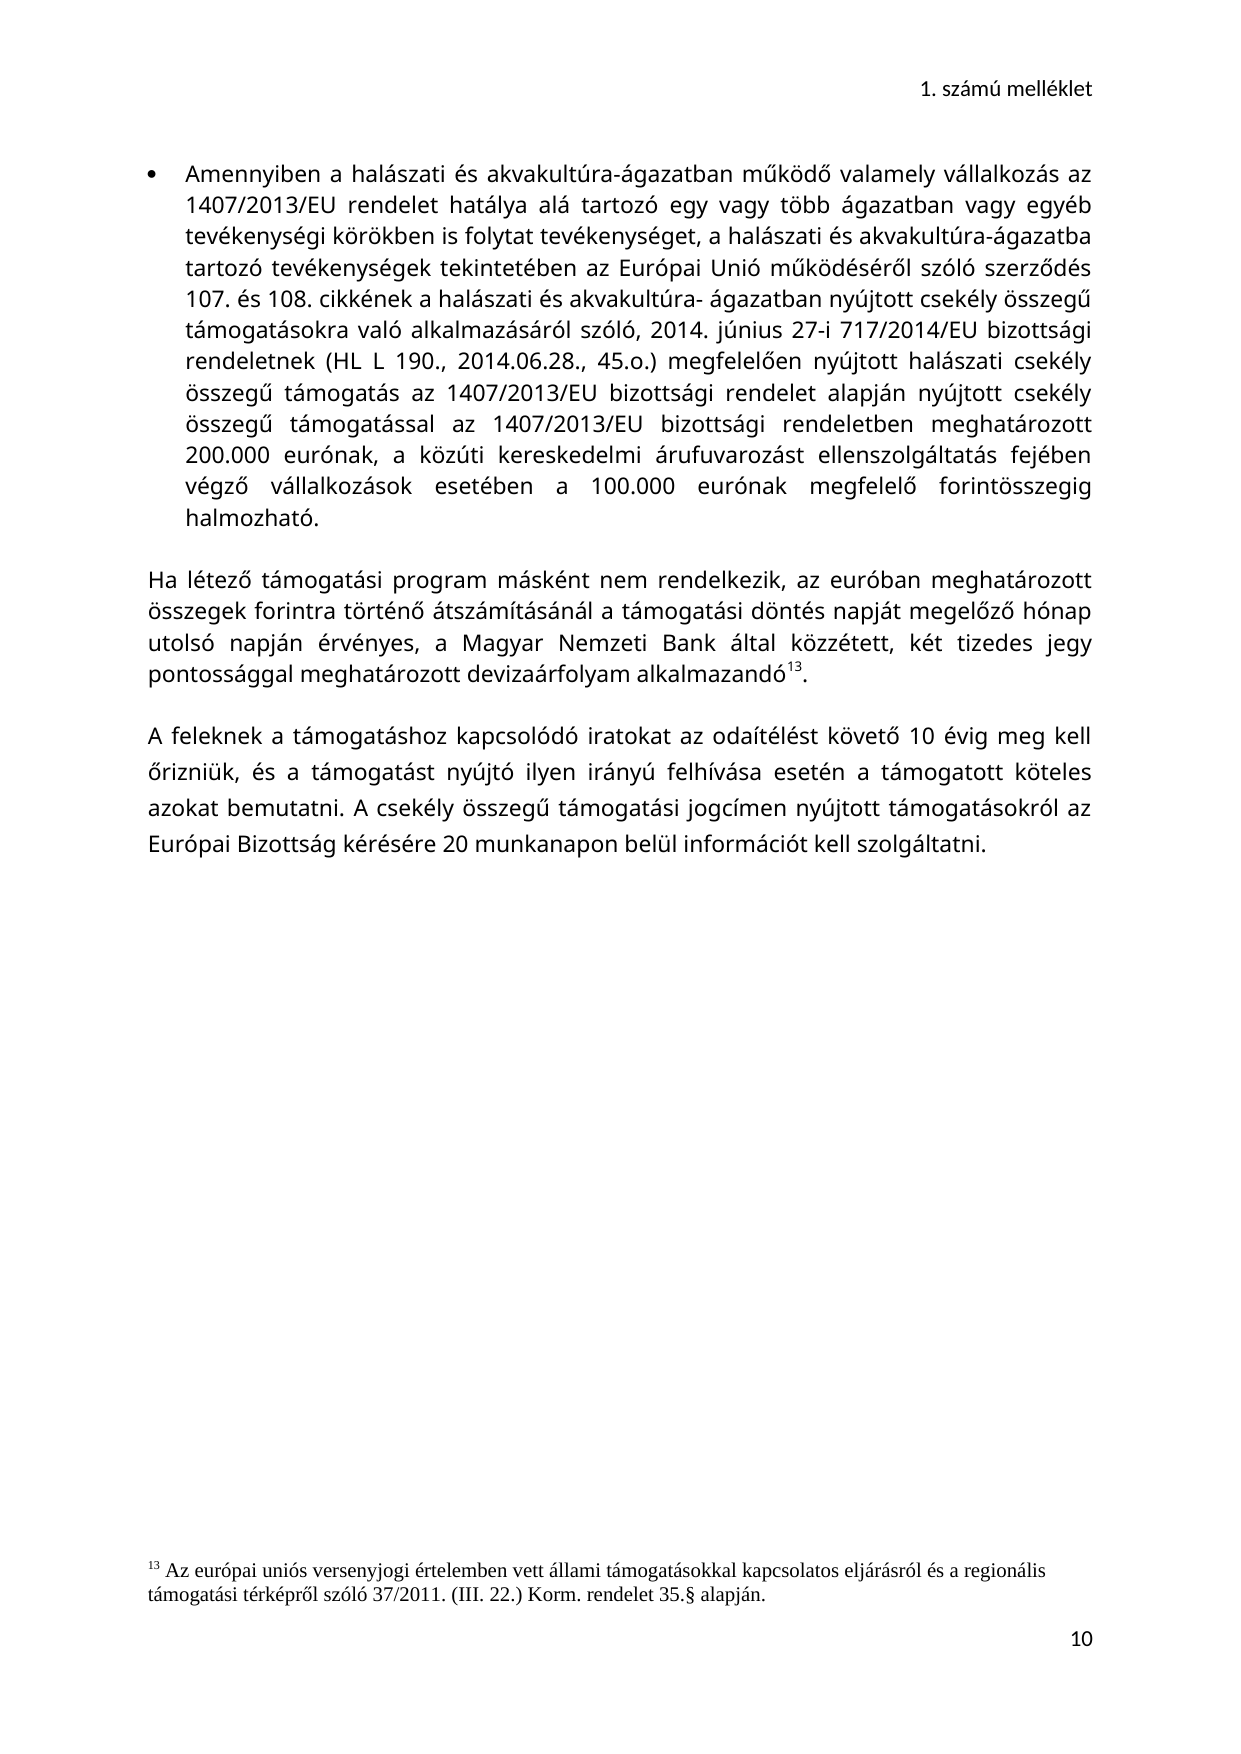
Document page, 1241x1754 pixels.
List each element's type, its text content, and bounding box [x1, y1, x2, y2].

text Ha létező támogatási program másként nem rendelkezik, az euróban meghatározott összegek forintra történő átszámításánál a támogatási döntés napját megelőző hónap utolsó napján érvényes, a Magyar Nemzeti Bank által közzétett, két tizedes jegy pontossággal meghatározott devizaárfolyam alkalmazandó. [148, 564, 1093, 689]
list Amennyiben a halászati és akvakultúra-ágazatban működő valamely vállalkozás az 1407/2013/EU rendelet hatálya alá tartozó egy vagy több ágazatban vagy egyéb tevékenységi körökben is folytat tevékenységet, a halászati és akvakultúra-ágazatba tartozó tevékenységek tekintetében az Európai Unió működéséről szóló szerződés 107. és 108. cikkének a halászati és akvakultúra- ágazatban nyújtott csekély összegű támogatásokra való alkalmazásáról szóló, 2014. június 27-i 717/2014/EU bizottsági rendeletnek (HL L 190., 2014.06.28., 45.o.) megfelelően nyújtott halászati csekély összegű támogatás az 1407/2013/EU bizottsági rendelet alapján nyújtott csekély összegű támogatással az 1407/2013/EU bizottsági rendeletben meghatározott 200.000 eurónak, a közúti kereskedelmi árufuvarozást ellenszolgáltatás fejében végző vállalkozások esetében a 100.000 eurónak megfelelő forintösszegig halmozható. [148, 158, 1093, 533]
text A feleknek a támogatáshoz kapcsolódó iratokat az odaítélést követő 10 évig meg kell őrizniük, és a támogatást nyújtó ilyen irányú felhívása esetén a támogatott köteles azokat bemutatni. A csekély összegű támogatási jogcímen nyújtott támogatásokról az Európai Bizottság kérésére 20 munkanapon belül információt kell szolgáltatni. [148, 720, 1093, 859]
